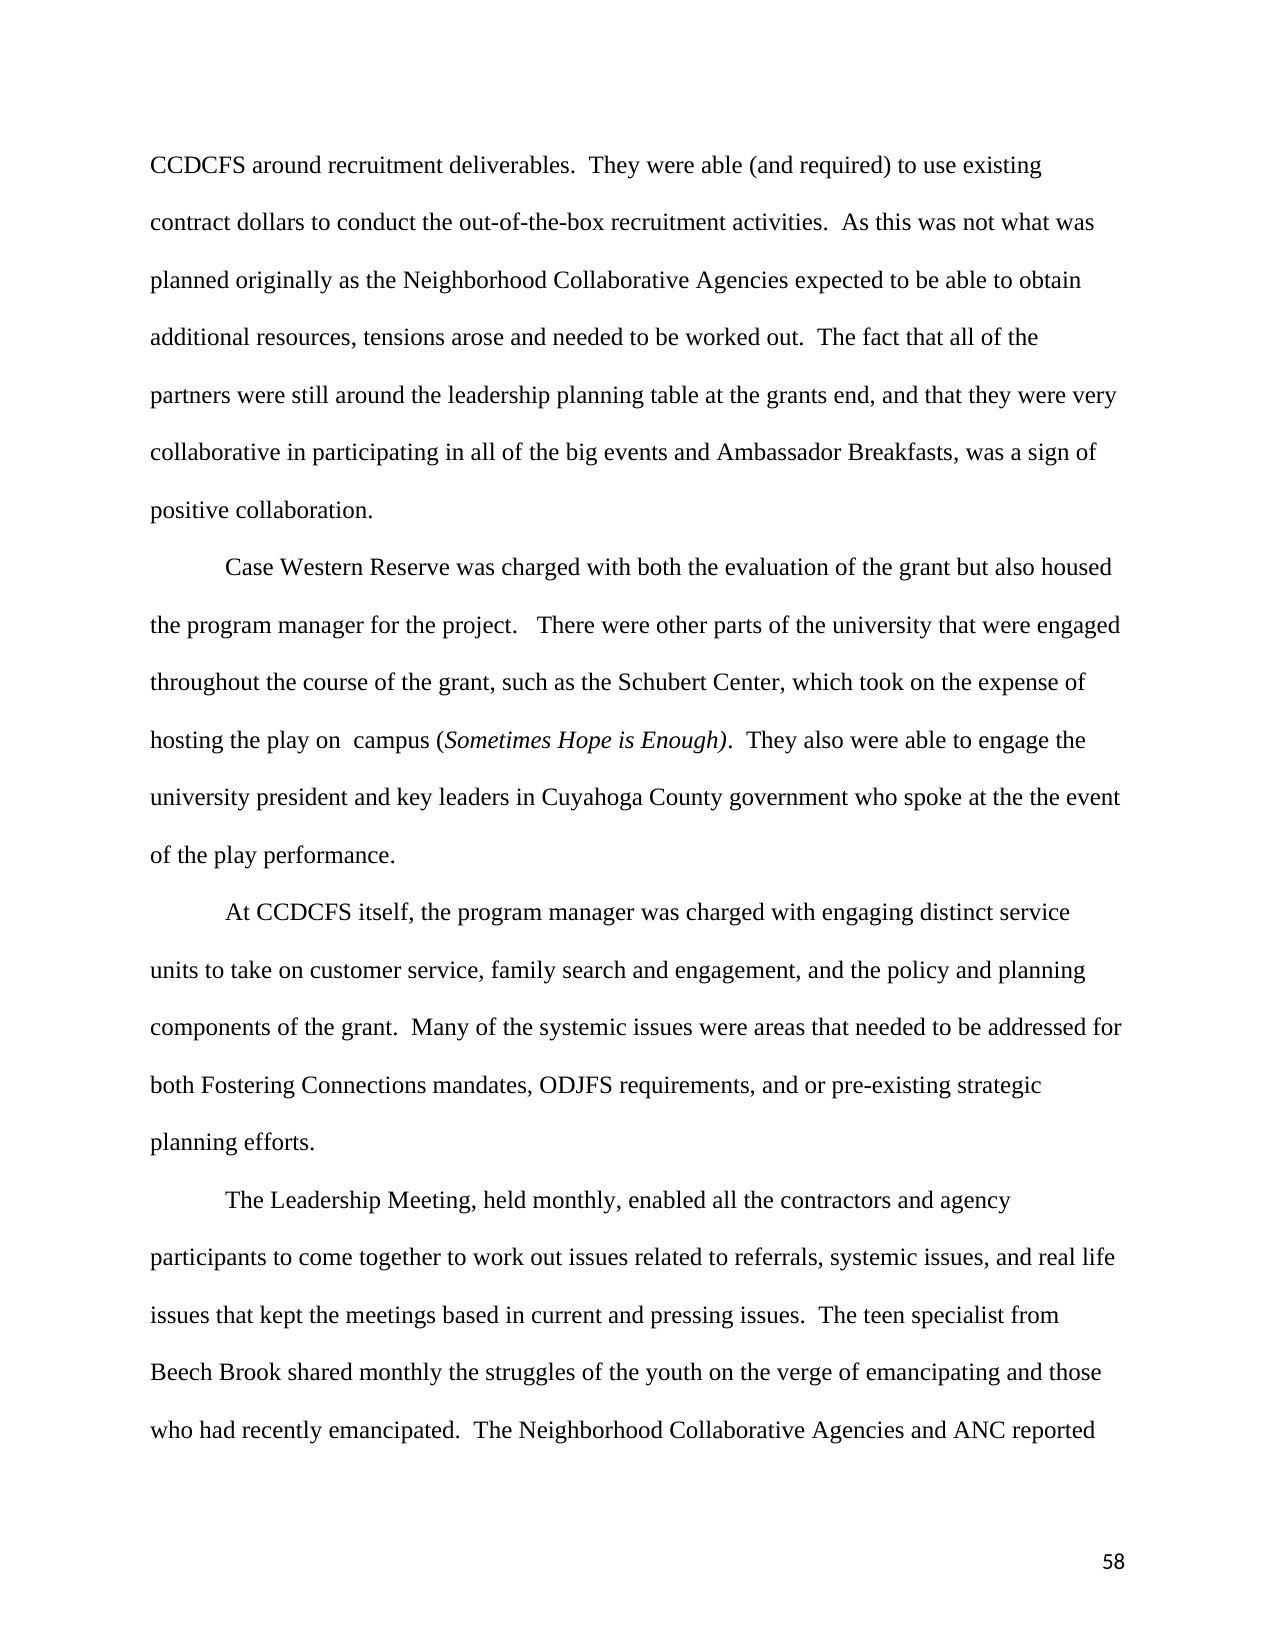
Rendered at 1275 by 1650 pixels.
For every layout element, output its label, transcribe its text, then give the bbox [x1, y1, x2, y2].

text At CCDCFS itself, the program manager was charged with engaging distinct service units to take on customer service, family search and engagement, and the policy and planning components of the grant. Many of the systemic issues were areas that needed to be addressed for both Fostering Connections mandates, ODJFS requirements, and or pre-existing strategic planning efforts. [150, 897, 1125, 1156]
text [150, 1185, 1125, 1444]
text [150, 150, 1125, 524]
text Case Western Reserve was charged with both the evaluation of the grant but also housed the program manager for the project. There were other parts of the university that were engaged throughout the course of the grant, such as the Schubert Center, which took on the expense of hosting the play on campus (Sometimes Hope is Enough). They also were able to engage the university president and key leaders in Cuyahoga County government who spoke at the the event of the play performance. [150, 552, 1125, 869]
